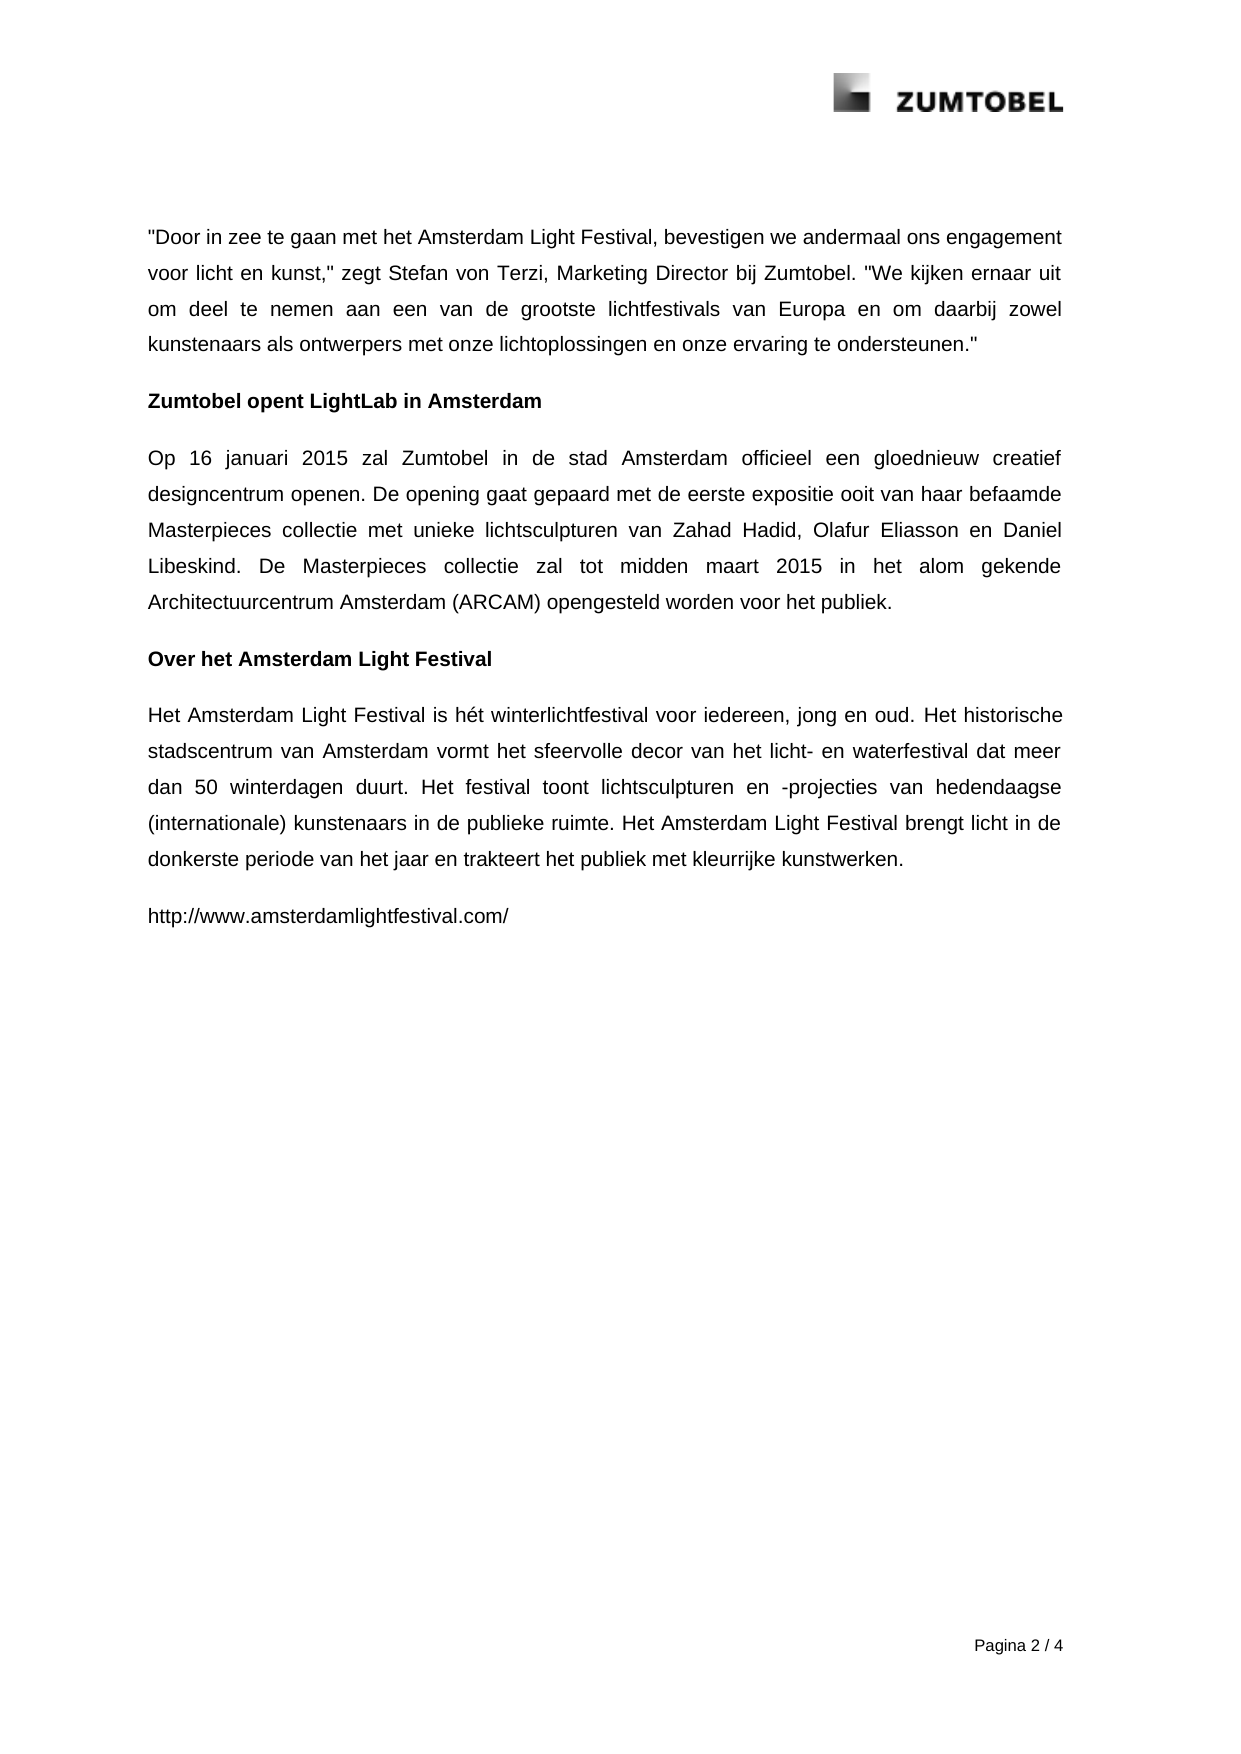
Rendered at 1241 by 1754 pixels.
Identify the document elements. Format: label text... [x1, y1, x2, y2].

text "Door in zee te gaan met het Amsterdam Light Festival, bevestigen we andermaal ons engagement voor licht en kunst," zegt Stefan von Terzi, Marketing Director bij Zumtobel. "We kijken ernaar uit om deel te nemen aan een van de grootste lichtfestivals van Europa en om daarbij zowel kunstenaars als ontwerpers met onze lichtoplossingen en onze ervaring te ondersteunen." [148, 224, 1063, 356]
text Het Amsterdam Light Festival is hét winterlichtfestival voor iedereen, jong en oud. Het historische stadscentrum van Amsterdam vormt het sfeervolle decor van het licht- en waterfestival dat meer dan 50 winterdagen duurt. Het festival toont lichtsculpturen en -projecties van hedendaagse (internationale) kunstenaars in de publieke ruimte. Het Amsterdam Light Festival brengt licht in de donkerste periode van het jaar en trakteert het publiek met kleurrijke kunstwerken. [148, 703, 1063, 871]
text Over het Amsterdam Light Festival [148, 646, 1063, 670]
text Zumtobel opent LightLab in Amsterdam [148, 389, 1063, 413]
text http://www.amsterdamlightfestival.com/ [148, 904, 1063, 928]
picture [833, 73, 1064, 112]
text Op 16 januari 2015 zal Zumtobel in de stad Amsterdam officieel een gloednieuw creatief designcentrum openen. De opening gaat gepaard met de eerste expositie ooit van haar befaamde Masterpieces collectie met unieke lichtsculpturen van Zahad Hadid, Olafur Eliasson en Daniel Libeskind. De Masterpieces collectie zal tot midden maart 2015 in het alom gekende Architectuurcentrum Amsterdam (ARCAM) opengesteld worden voor het publiek. [148, 446, 1063, 613]
